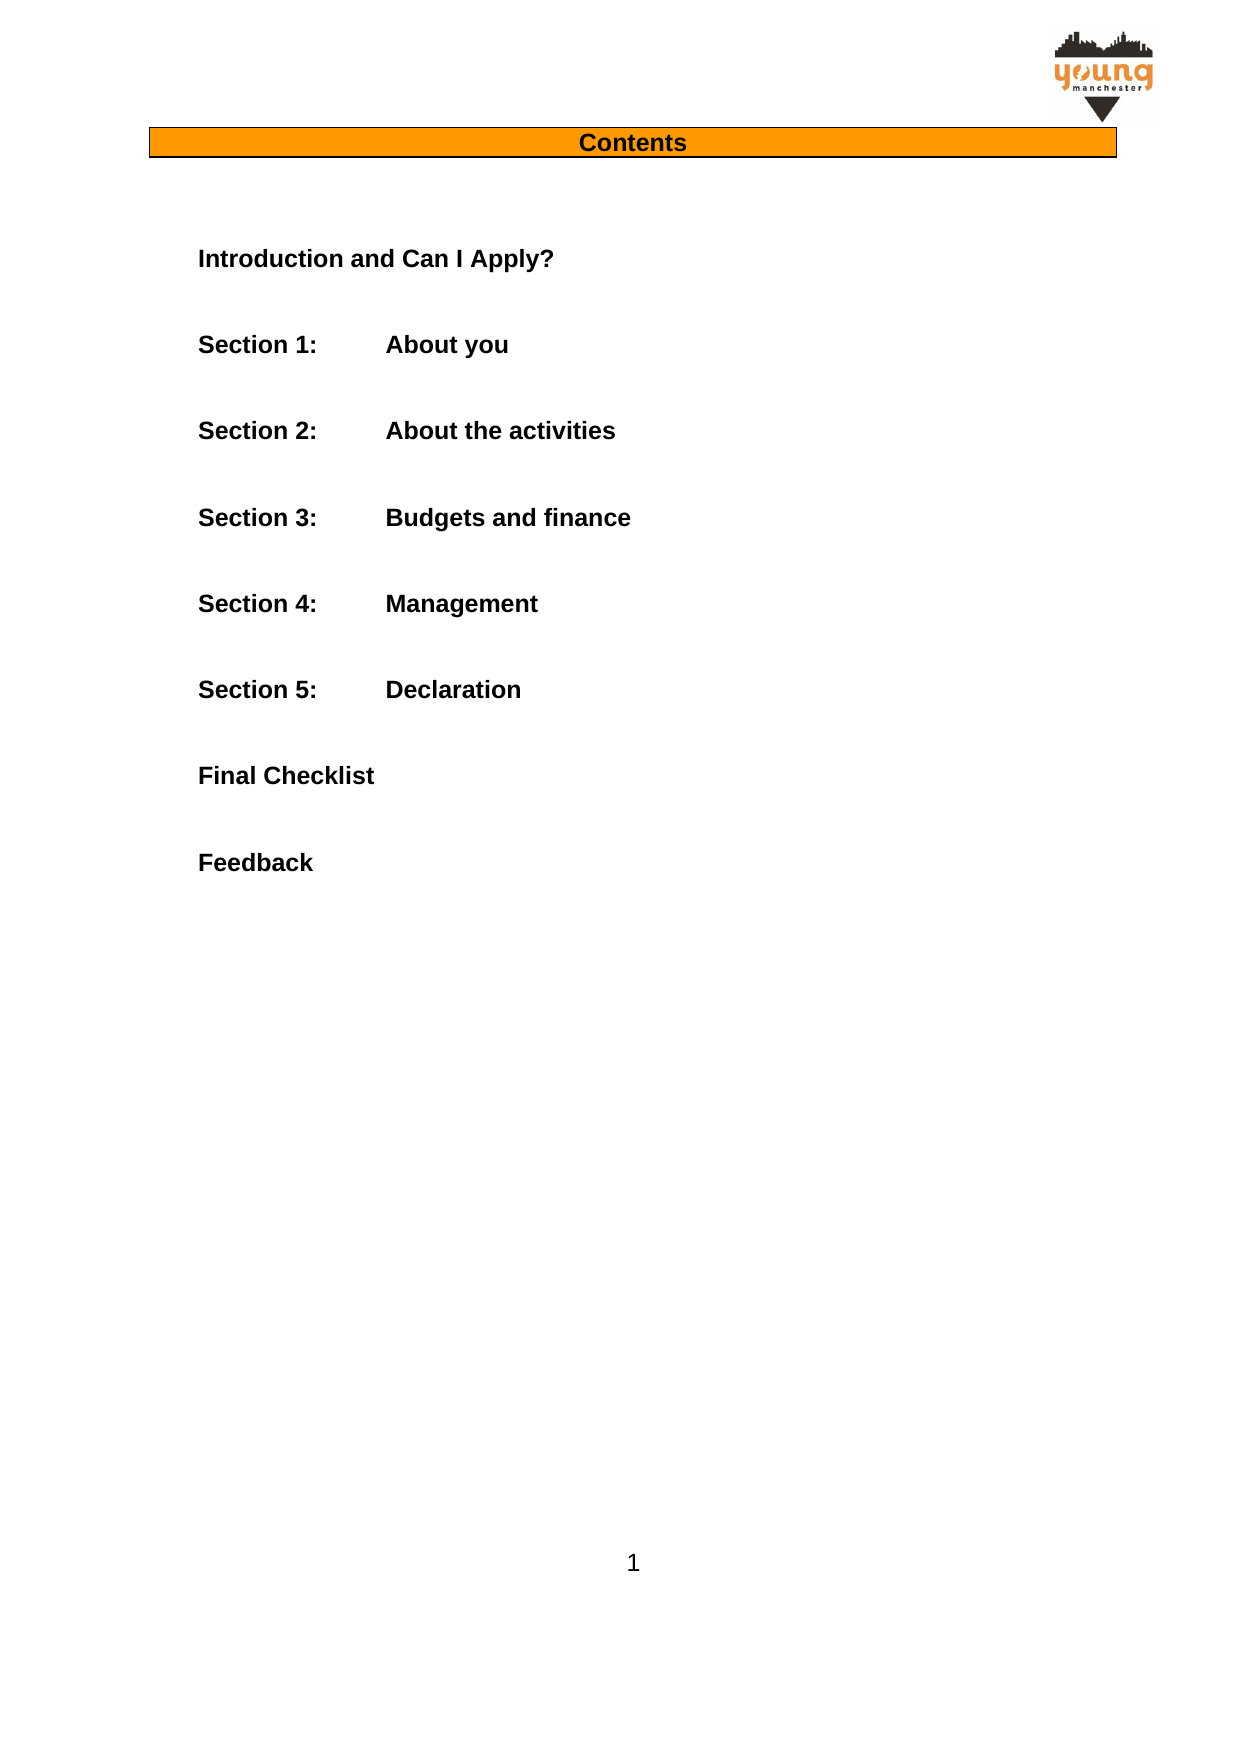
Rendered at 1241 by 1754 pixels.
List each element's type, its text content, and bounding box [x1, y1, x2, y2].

text Section 5: Declaration [198, 675, 1106, 704]
table_header Contents [150, 128, 1116, 156]
text Section 1: About you [198, 330, 1106, 359]
text Section 2: About the activities [198, 416, 1106, 445]
text Final Checklist [198, 761, 1106, 790]
text Section 4: Management [198, 589, 1106, 617]
text Feedback [198, 847, 1106, 876]
text Introduction and Can I Apply? [198, 244, 1106, 272]
picture [1050, 23, 1155, 127]
text Section 3: Budgets and finance [160, 502, 1106, 531]
